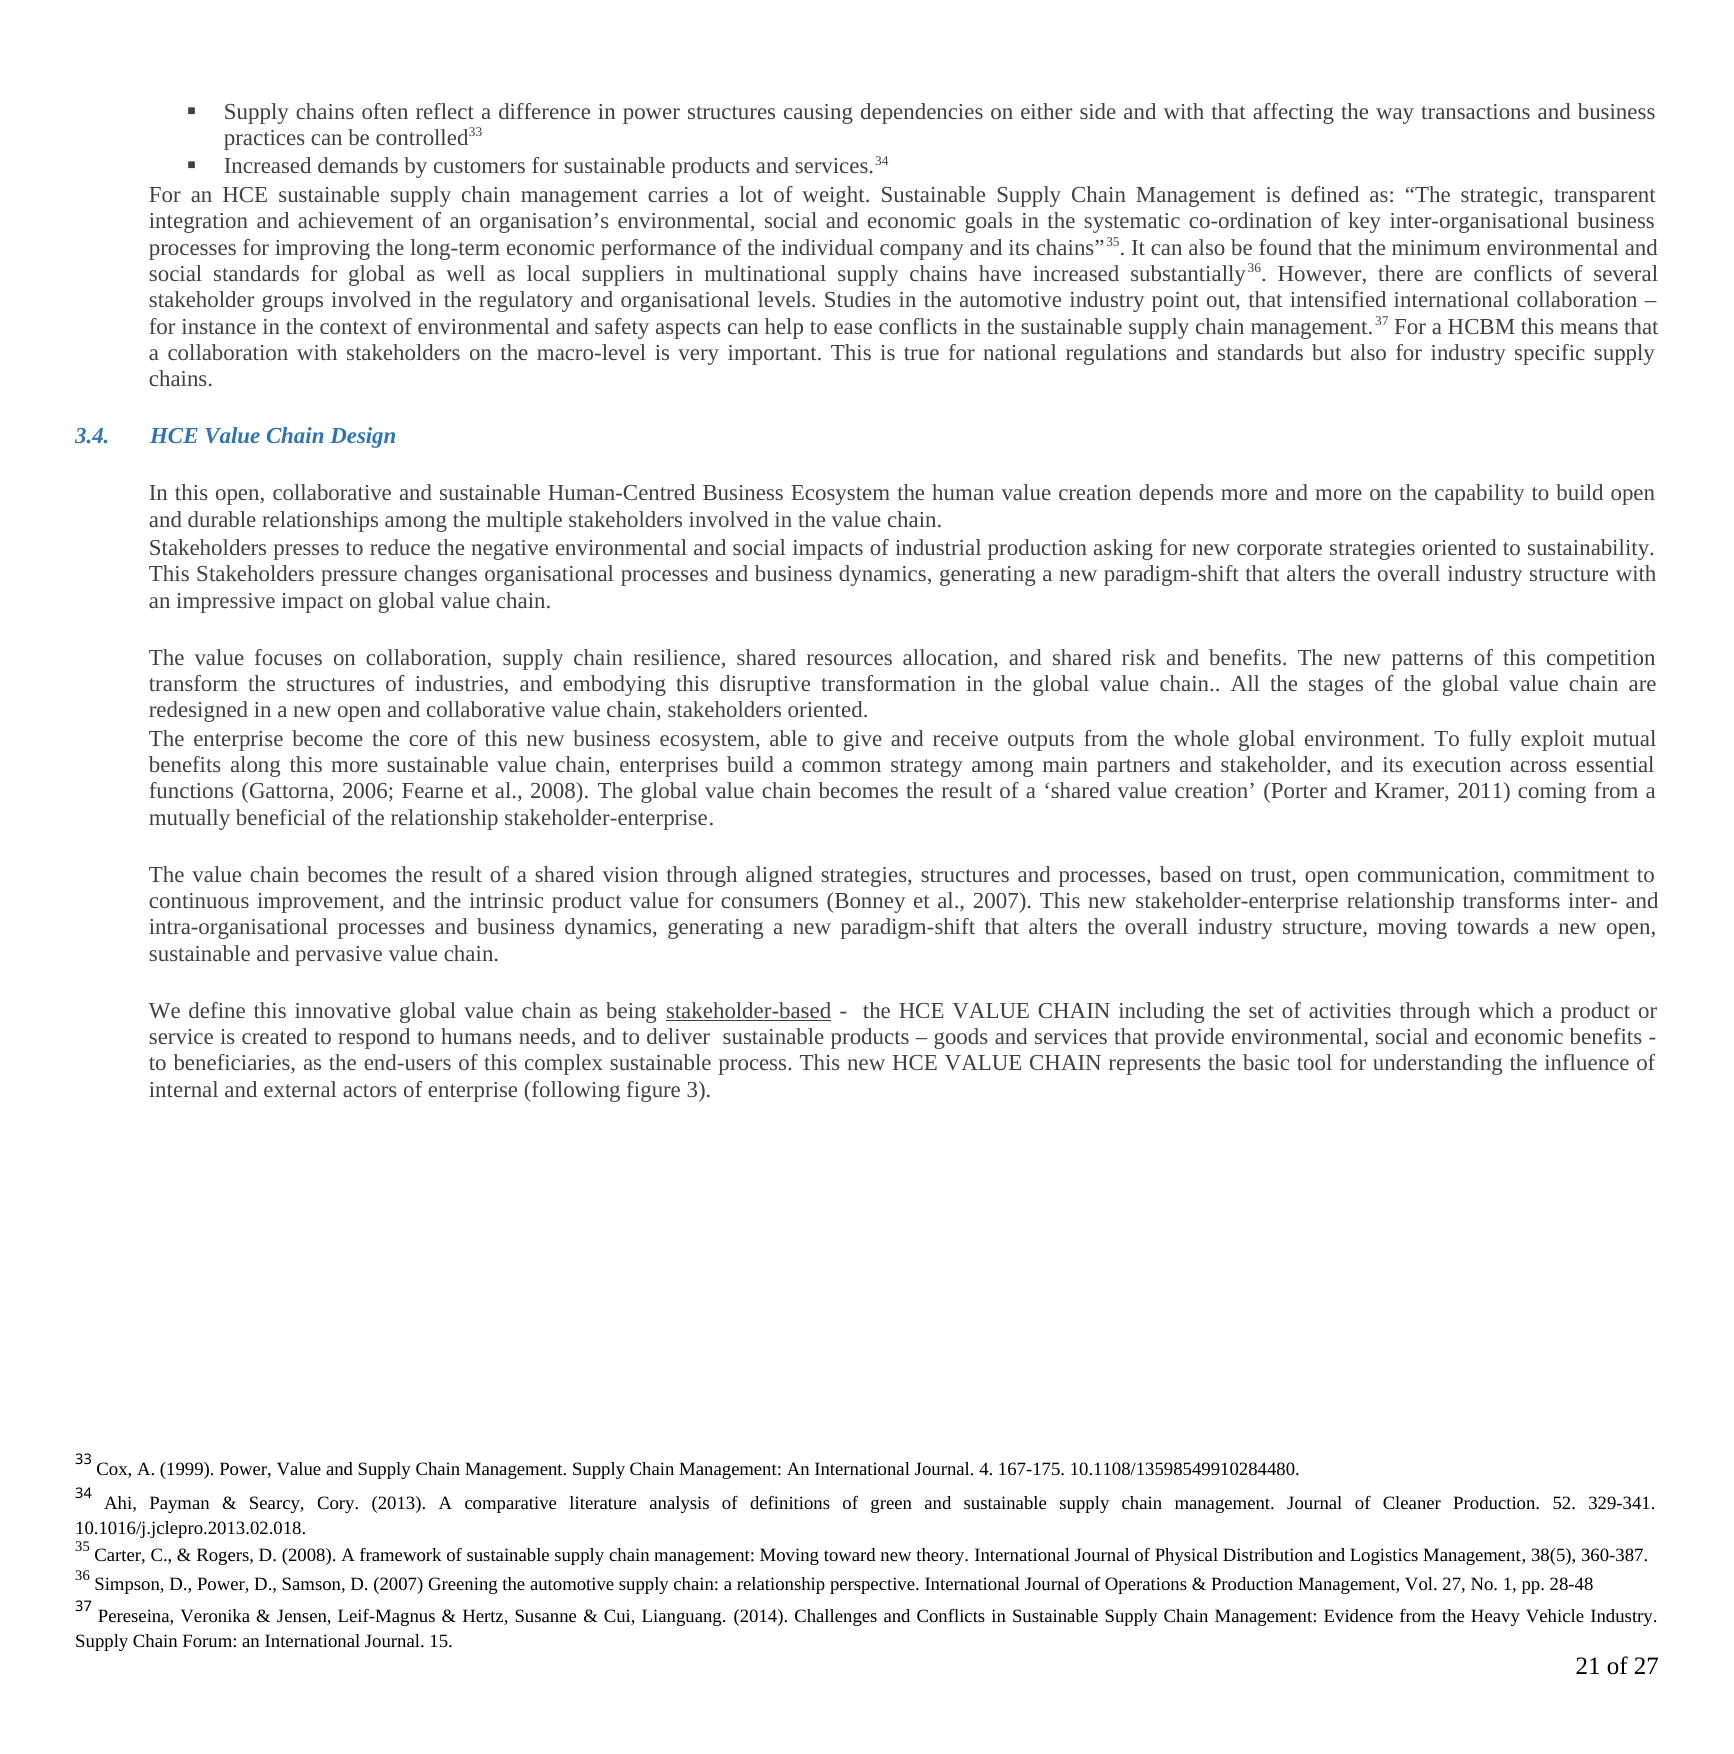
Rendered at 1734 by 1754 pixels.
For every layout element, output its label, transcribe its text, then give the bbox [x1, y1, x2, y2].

list Increased demands by customers for sustainable products and services. [186, 153, 1659, 179]
text The enterprise become the core of this new business ecosystem, able to give and receive outputs from the whole global environment. To fully exploit mutual benefits along this more sustainable value chain, enterprises build a common strategy among main partners and stakeholder, and its execution across essential functions (Gattorna, 2006; Fearne et al., 2008). The global value chain becomes the result of a ‘shared value creation’ (Porter and Kramer, 2011) coming from a mutually beneficial of the relationship stakeholder-enterprise. [149, 725, 1659, 830]
text For an HCE sustainable supply chain management carries a lot of weight. Sustainable Supply Chain Management is defined as: “The strategic, transparent integration and achievement of an organisation’s environmental, social and economic goals in the systematic co-ordination of key inter-organisational business processes for improving the long-term economic performance of the individual company and its chains”. It can also be found that the minimum environmental and social standards for global as well as local suppliers in multinational supply chains have increased substantially. However, there are conflicts of several stakeholder groups involved in the regulatory and organisational levels. Studies in the automotive industry point out, that intensified international collaboration – for instance in the context of environmental and safety aspects can help to ease conflicts in the sustainable supply chain management. For a HCBM this means that a collaboration with stakeholders on the macro-level is very important. This is true for national regulations and standards but also for industry specific supply chains. [149, 181, 1659, 392]
text In this open, collaborative and sustainable Human-Centred Business Ecosystem the human value creation depends more and more on the capability to build open and durable relationships among the multiple stakeholders involved in the value chain. [149, 479, 1659, 532]
text We define this innovative global value chain as being stakeholder-based - the HCE VALUE CHAIN including the set of activities through which a product or service is created to respond to humans needs, and to deliver sustainable products – goods and services that provide environmental, social and economic benefits - to beneficiaries, as the end-users of this complex sustainable process. This new HCE VALUE CHAIN represents the basic tool for understanding the influence of internal and external actors of enterprise (following figure 3). [149, 997, 1659, 1102]
text 3.4. HCE Value Chain Design [75, 422, 1659, 449]
text The value focuses on collaboration, supply chain resilience, shared resources allocation, and shared risk and benefits. The new patterns of this competition transform the structures of industries, and embodying this disruptive transformation in the global value chain.. All the stages of the global value chain are redesigned in a new open and collaborative value chain, stakeholders oriented. [149, 644, 1659, 723]
list Supply chains often reflect a difference in power structures causing dependencies on either side and with that affecting the way transactions and business practices can be controlled [186, 98, 1659, 151]
text The value chain becomes the result of a shared vision through aligned strategies, structures and processes, based on trust, open communication, commitment to continuous improvement, and the intrinsic product value for consumers (Bonney et al., 2007). This new stakeholder-enterprise relationship transforms inter- and intra-organisational processes and business dynamics, generating a new paradigm-shift that alters the overall industry structure, moving towards a new open, sustainable and pervasive value chain. [149, 861, 1659, 966]
text Stakeholders presses to reduce the negative environmental and social impacts of industrial production asking for new corporate strategies oriented to sustainability. This Stakeholders pressure changes organisational processes and business dynamics, generating a new paradigm-shift that alters the overall industry structure with an impressive impact on global value chain. [149, 534, 1659, 613]
